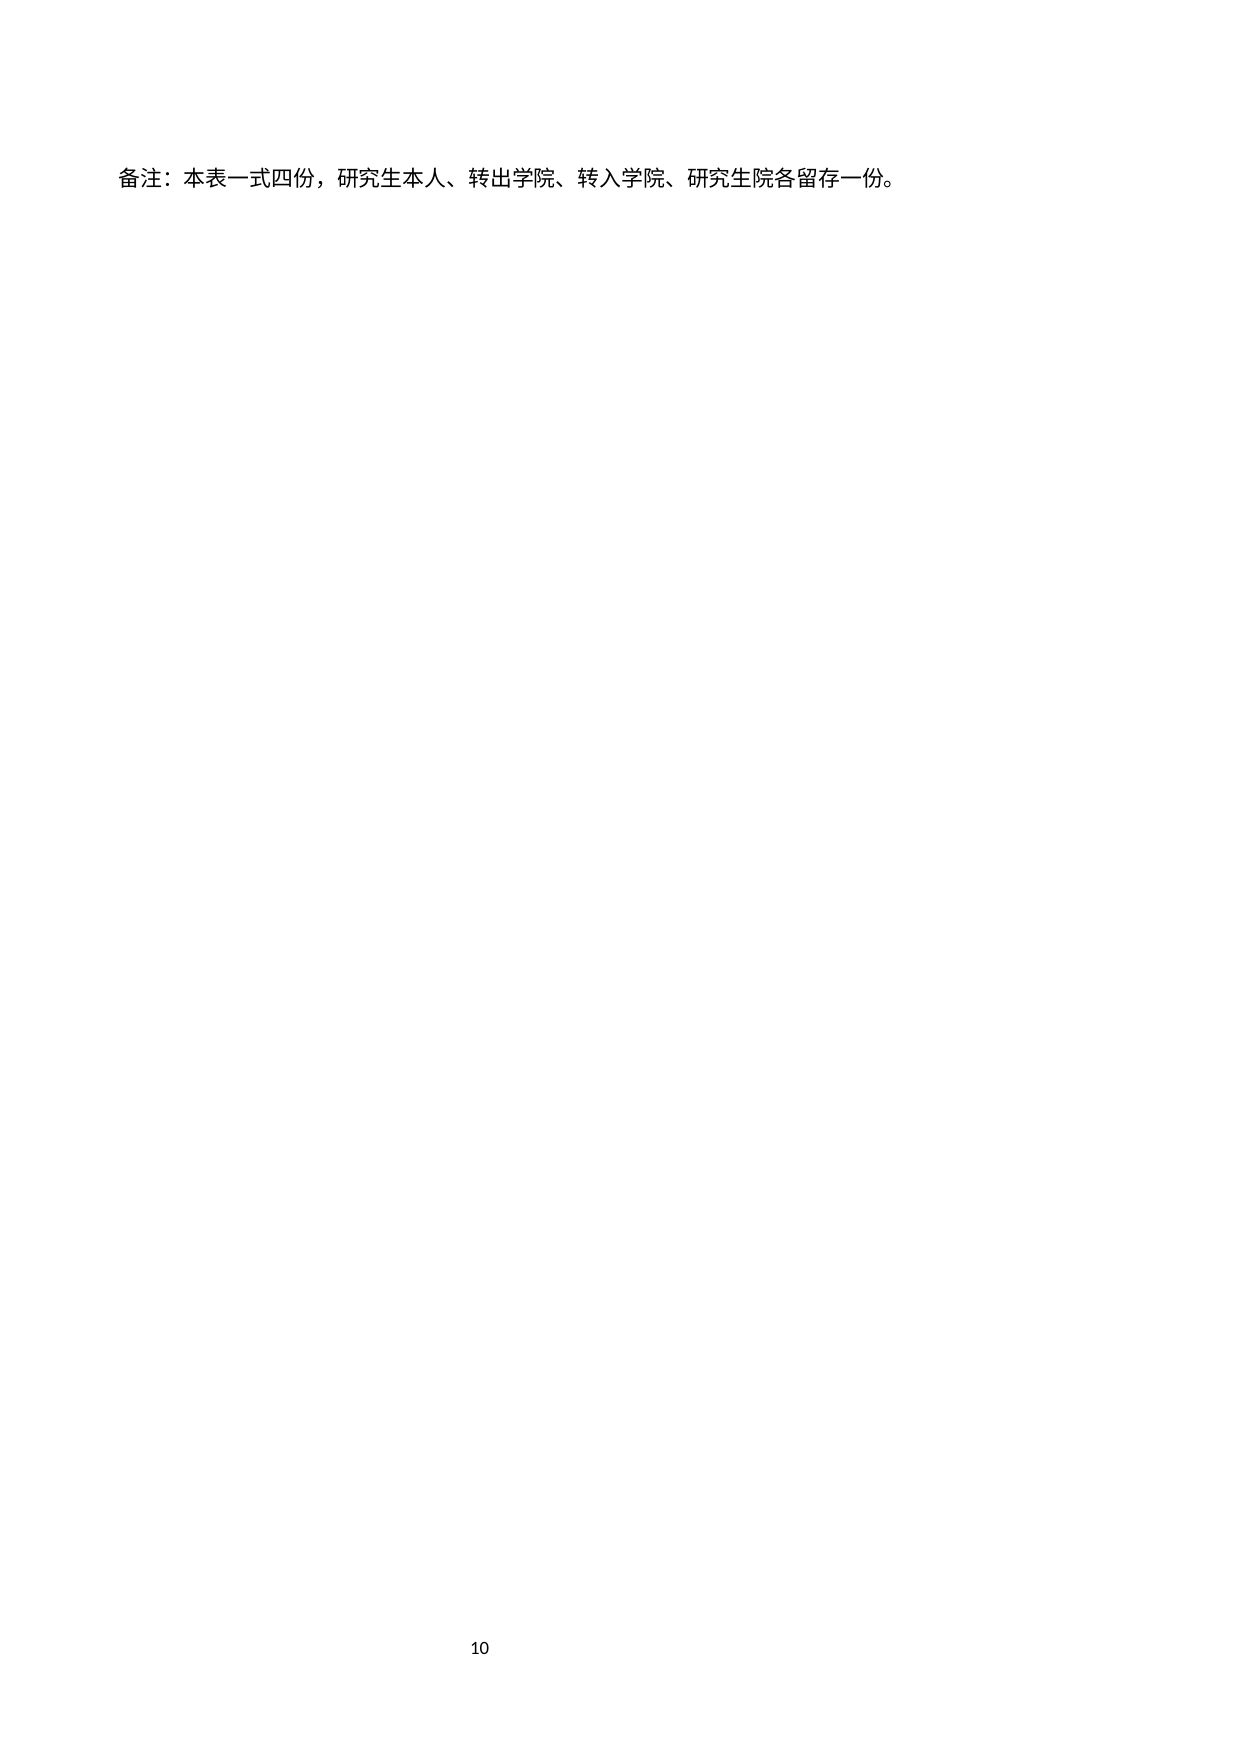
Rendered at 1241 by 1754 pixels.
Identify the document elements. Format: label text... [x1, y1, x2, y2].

text 备注：本表一式四份，研究生本人、转出学院、转入学院、研究生院各留存一份。 [97, 161, 1122, 193]
